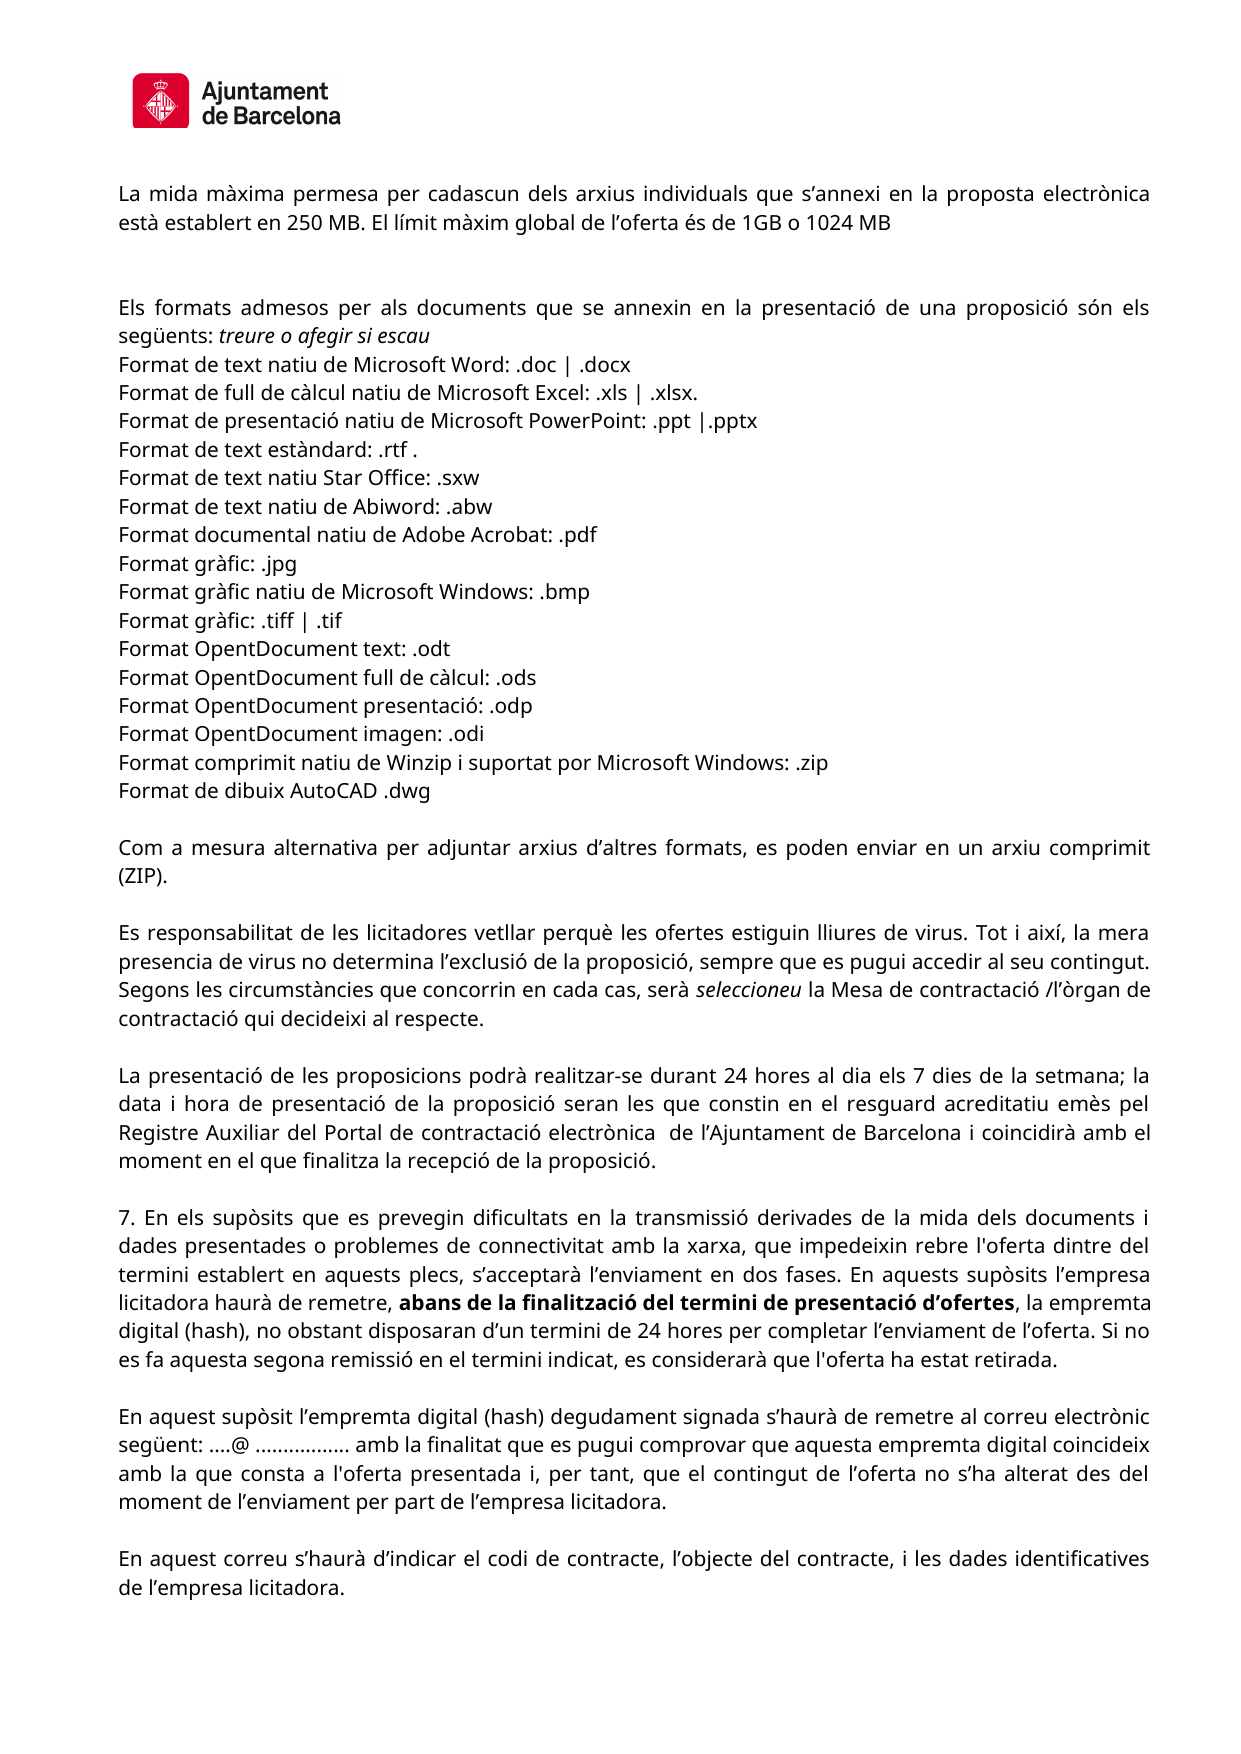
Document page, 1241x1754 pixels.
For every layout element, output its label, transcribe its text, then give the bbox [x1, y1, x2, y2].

text Format de dibuix AutoCAD .dwg [118, 776, 1152, 805]
text Format de presentació natiu de Microsoft PowerPoint: .ppt |.pptx [118, 407, 1152, 435]
text Format OpentDocument text: .odt [118, 634, 1152, 663]
text Format OpentDocument full de càlcul: .ods [118, 663, 1152, 691]
picture [132, 73, 341, 128]
text Els formats admesos per als documents que se annexin en la presentació de una proposició són els següents: treure o afegir si escau [118, 293, 1152, 350]
text Format gràfic natiu de Microsoft Windows: .bmp [118, 577, 1152, 606]
text Format de text natiu de Abiword: .abw [118, 492, 1152, 520]
text Format OpentDocument imagen: .odi [118, 719, 1152, 748]
text Com a mesura alternativa per adjuntar arxius d’altres formats, es poden enviar en un arxiu comprimit (ZIP). [118, 833, 1152, 890]
text Format gràfic: .tiff | .tif [118, 606, 1152, 634]
text Format de text natiu de Microsoft Word: .doc | .docx [118, 350, 1152, 378]
text Format de text estàndard: .rtf . [118, 435, 1152, 463]
text La mida màxima permesa per cadascun dels arxius individuals que s’annexi en la proposta electrònica està establert en 250 MB. El límit màxim global de l’oferta és de 1GB o 1024 MB [118, 179, 1152, 236]
text Format OpentDocument presentació: .odp [118, 691, 1152, 719]
text Format documental natiu de Adobe Acrobat: .pdf [118, 520, 1152, 549]
text Format gràfic: .jpg [118, 549, 1152, 577]
text Es responsabilitat de les licitadores vetllar perquè les ofertes estiguin lliures de virus. Tot i així, la mera presencia de virus no determina l’exclusió de la proposició, sempre que es pugui accedir al seu contingut. Segons les circumstàncies que concorrin en cada cas, serà seleccioneu la Mesa de contractació /l’òrgan de contractació qui decideixi al respecte. [118, 918, 1152, 1032]
text La presentació de les proposicions podrà realitzar-se durant 24 hores al dia els 7 dies de la setmana; la data i hora de presentació de la proposició seran les que constin en el resguard acreditatiu emès pel Registre Auxiliar del Portal de contractació electrònica de l’Ajuntament de Barcelona i coincidirà amb el moment en el que finalitza la recepció de la proposició. [118, 1061, 1152, 1174]
text 7. En els supòsits que es prevegin dificultats en la transmissió derivades de la mida dels documents i dades presentades o problemes de connectivitat amb la xarxa, que impedeixin rebre l'oferta dintre del termini establert en aquests plecs, s’acceptarà l’enviament en dos fases. En aquests supòsits l’empresa licitadora haurà de remetre, abans de la finalització del termini de presentació d’ofertes, la empremta digital (hash), no obstant disposaran d’un termini de 24 hores per completar l’enviament de l’oferta. Si no es fa aquesta segona remissió en el termini indicat, es considerarà que l'oferta ha estat retirada. [118, 1203, 1152, 1373]
text Format comprimit natiu de Winzip i suportat por Microsoft Windows: .zip [118, 748, 1152, 776]
text Format de text natiu Star Office: .sxw [118, 463, 1152, 492]
text En aquest correu s’haurà d’indicar el codi de contracte, l’objecte del contracte, i les dades identificatives de l’empresa licitadora. [118, 1544, 1152, 1601]
text Format de full de càlcul natiu de Microsoft Excel: .xls | .xlsx. [118, 378, 1152, 407]
text En aquest supòsit l’empremta digital (hash) degudament signada s’haurà de remetre al correu electrònic següent: ....@ ................. amb la finalitat que es pugui comprovar que aquesta empremta digital coincideix amb la que consta a l'oferta presentada i, per tant, que el contingut de l’oferta no s’ha alterat des del moment de l’enviament per part de l’empresa licitadora. [118, 1402, 1152, 1516]
